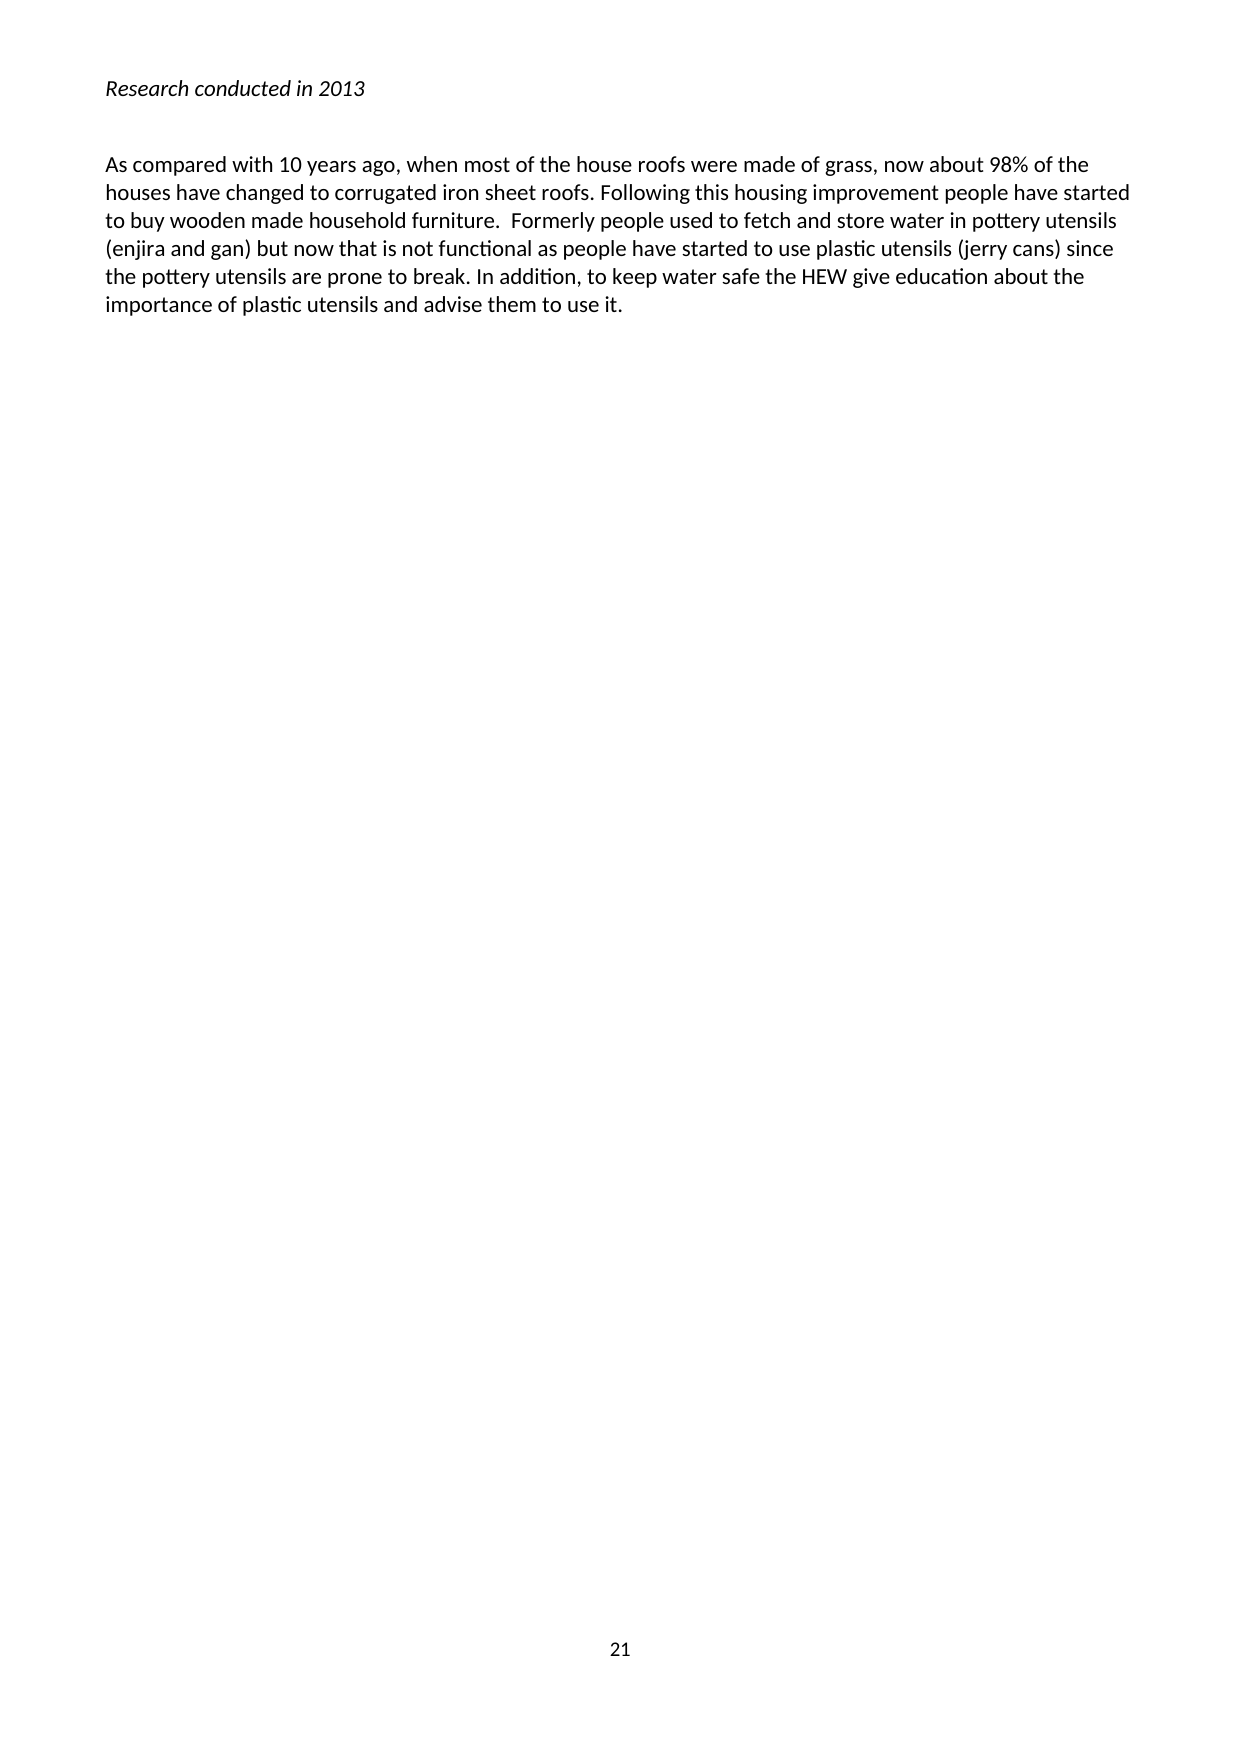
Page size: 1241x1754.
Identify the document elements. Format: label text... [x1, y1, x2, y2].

text As compared with 10 years ago, when most of the house roofs were made of grass, now about 98% of the houses have changed to corrugated iron sheet roofs. Following this housing improvement people have started to buy wooden made household furniture. Formerly people used to fetch and store water in pottery utensils (enjira and gan) but now that is not functional as people have started to use plastic utensils (jerry cans) since the pottery utensils are prone to break. In addition, to keep water safe the HEW give education about the importance of plastic utensils and advise them to use it. [105, 150, 1135, 318]
